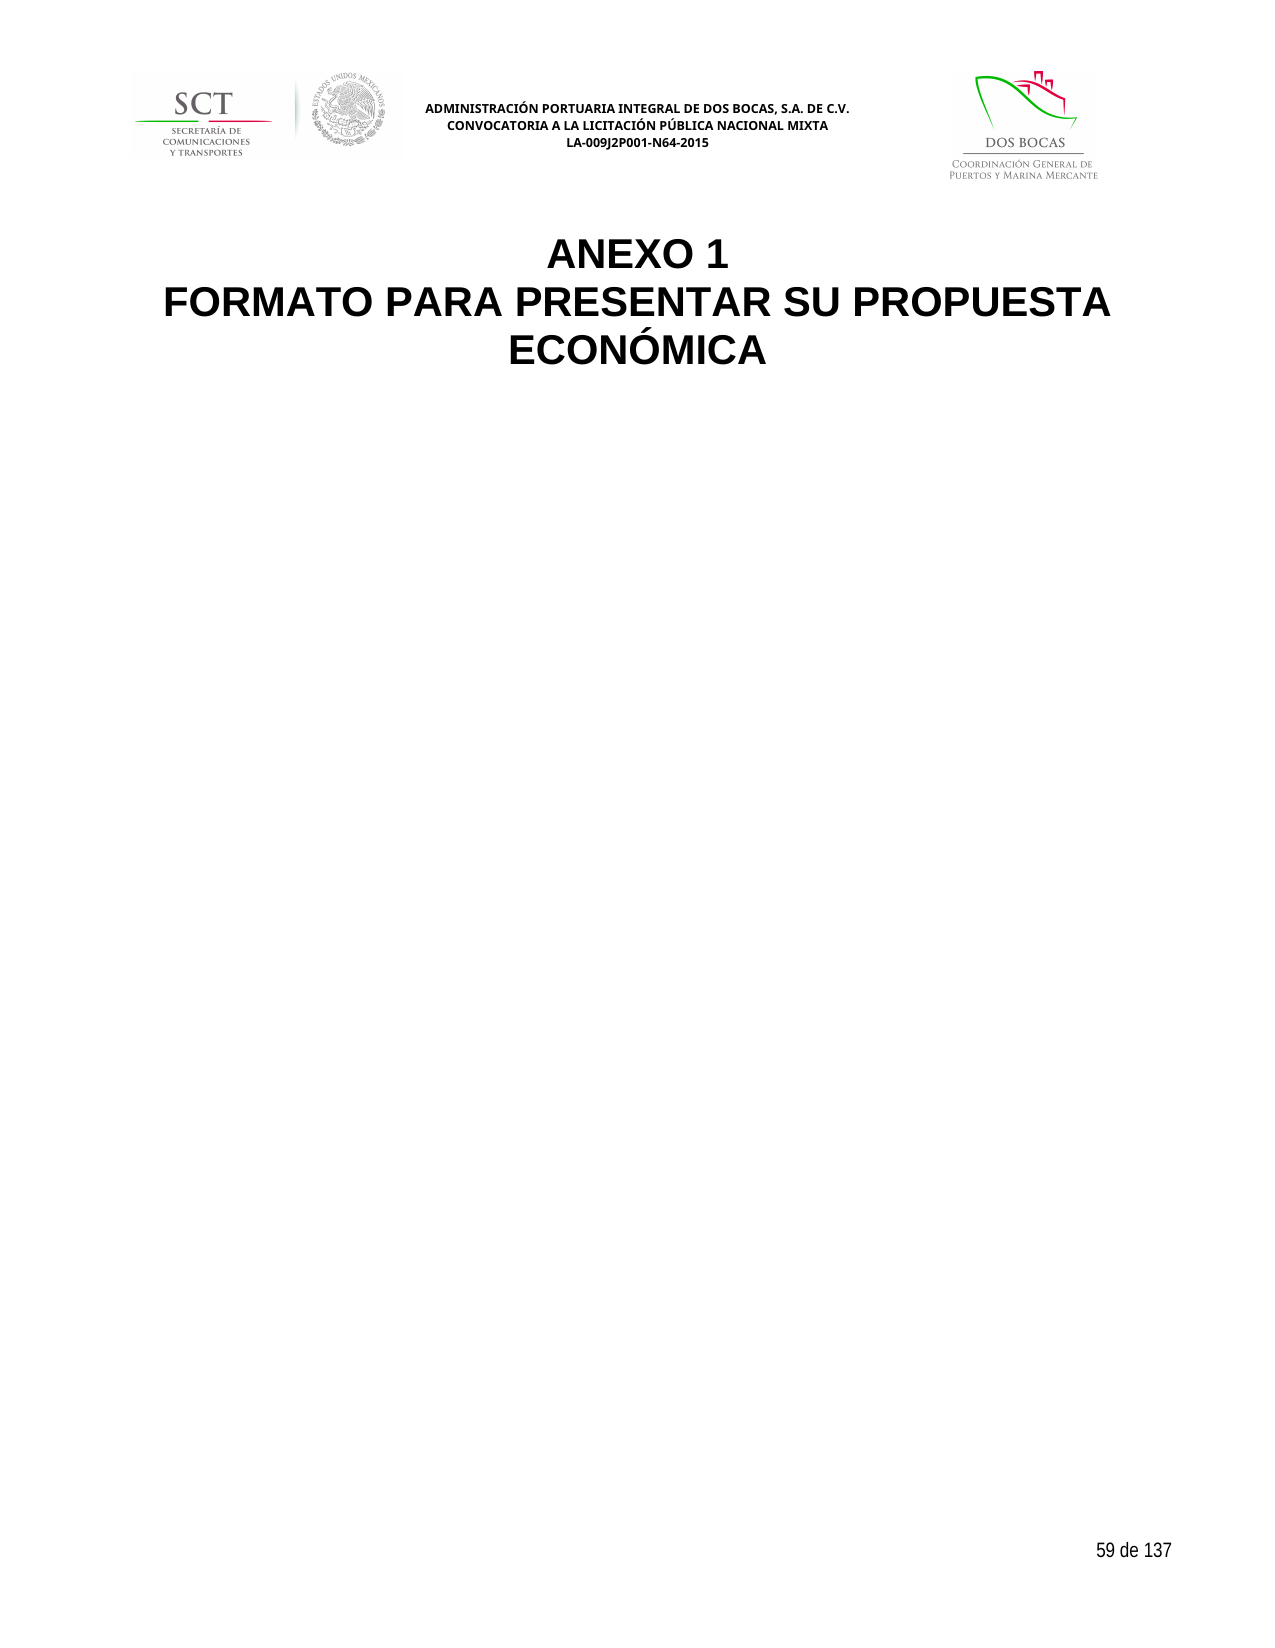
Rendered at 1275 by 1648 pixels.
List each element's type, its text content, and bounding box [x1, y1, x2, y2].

text FORMATO PARA PRESENTAR SU PROPUESTA ECONÓMICA [118, 277, 1157, 373]
picture [950, 71, 1098, 181]
picture [131, 71, 405, 159]
text ANEXO 1 [118, 229, 1157, 277]
